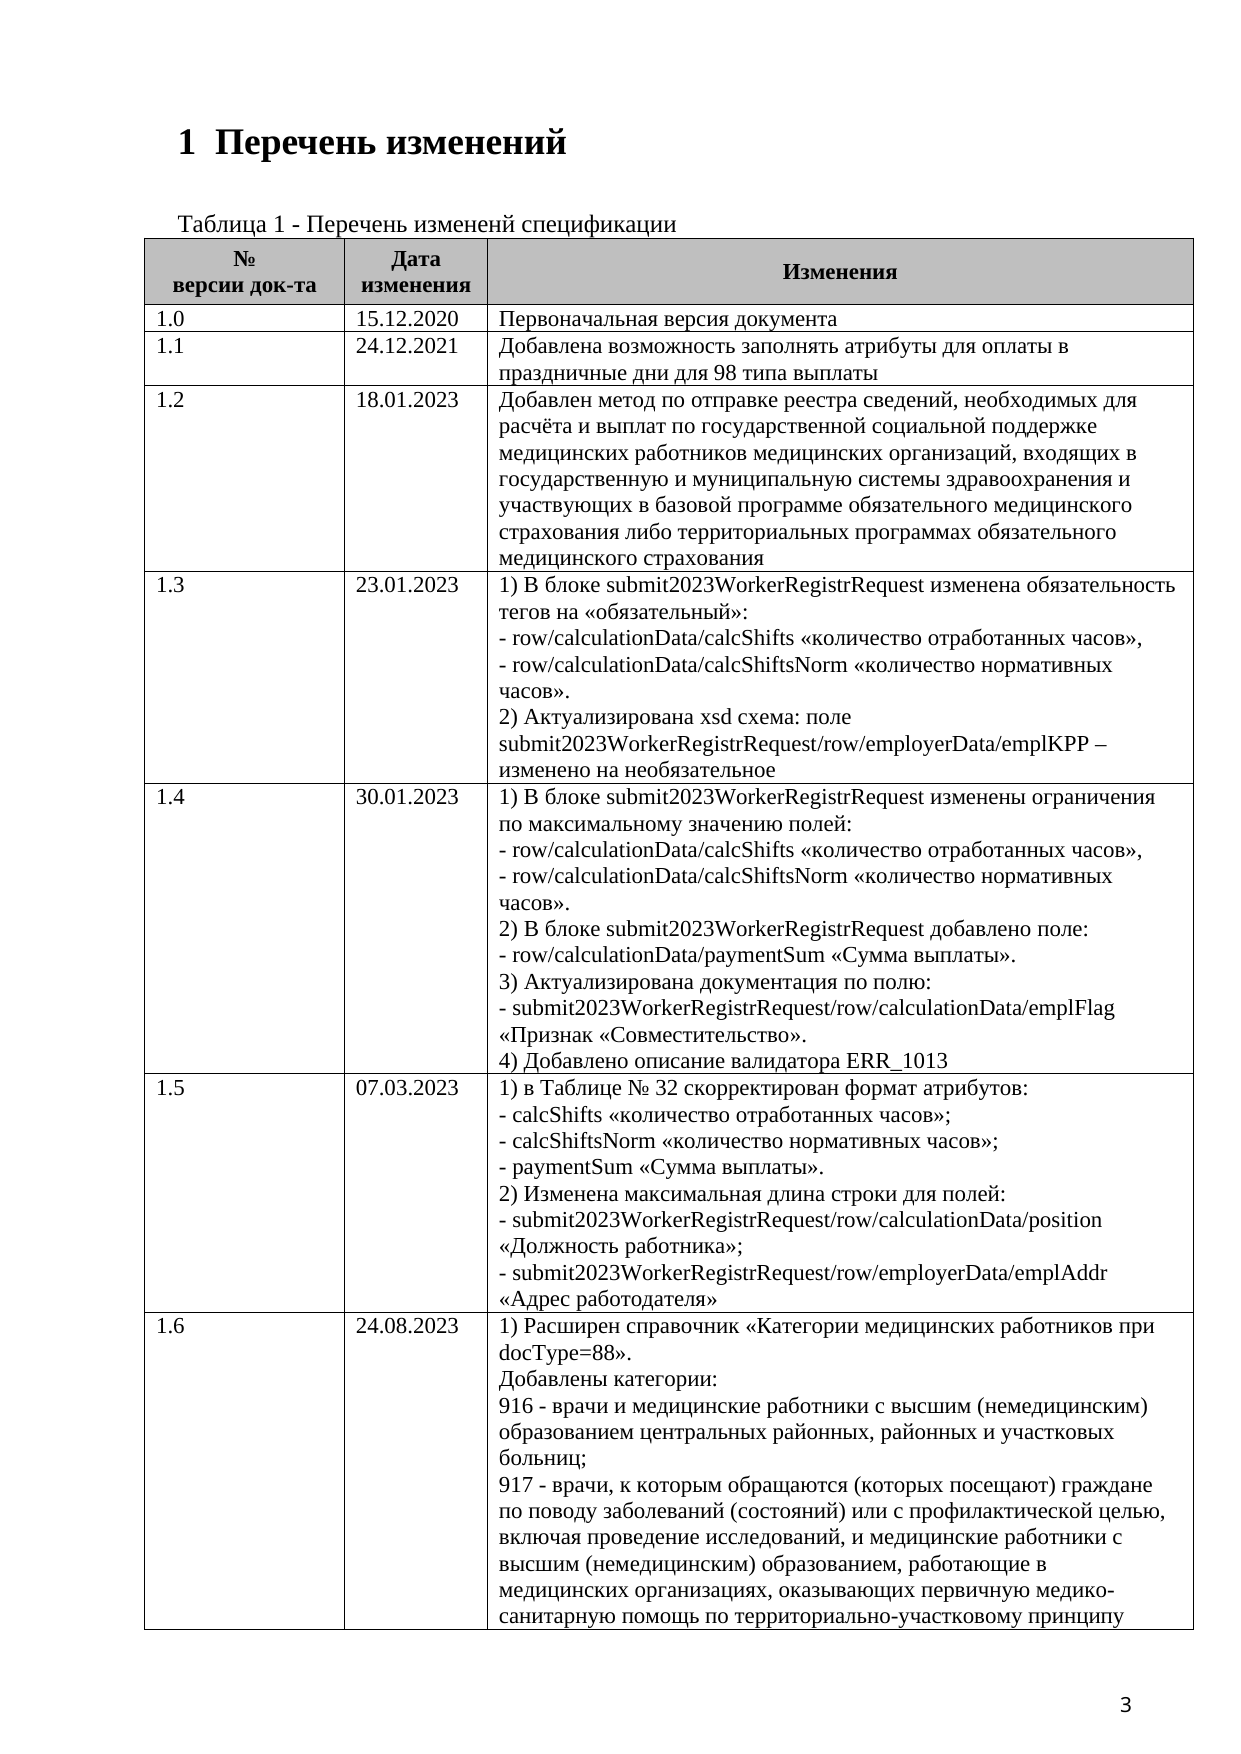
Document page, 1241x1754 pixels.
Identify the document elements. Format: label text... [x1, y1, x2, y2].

table_cell 23.01.2023 [345, 572, 487, 782]
table_cell Добавлена возможность заполнять атрибуты для оплаты в праздничные дни для 98 типа выплаты [488, 332, 1193, 385]
table_cell Первоначальная версия документа [488, 305, 1193, 331]
table_cell 15.12.2020 [345, 305, 487, 331]
table_cell 07.03.2023 [345, 1074, 487, 1312]
table_cell 18.01.2023 [345, 386, 487, 571]
table_cell 1.3 [145, 572, 344, 782]
table_cell 1.2 [145, 386, 344, 571]
text Таблица 1 - Перечень измененй спецификации [177, 209, 1152, 238]
table_cell 1.6 [145, 1313, 344, 1629]
table_cell 1) в Таблице № 32 скорректирован формат атрибутов: - calcShifts «количество отработанных часов»; - calcShiftsNorm «количество нормативных часов»; - paymentSum «Сумма выплаты». 2) Изменена максимальная длина строки для полей: - submit2023WorkerRegistrRequest/row/calculationData/position «Должность работника»; - submit2023WorkerRegistrRequest/row/employerData/emplAddr «Адрес работодателя» [488, 1074, 1193, 1312]
table_cell 24.08.2023 [345, 1313, 487, 1629]
table_header Изменения [488, 239, 1193, 304]
table_cell Добавлен метод по отправке реестра сведений, необходимых для расчёта и выплат по государственной социальной поддержке медицинских работников медицинских организаций, входящих в государственную и муниципальную системы здравоохранения и участвующих в базовой программе обязательного медицинского страхования либо территориальных программах обязательного медицинского страхования [488, 386, 1193, 571]
table_cell 1) В блоке submit2023WorkerRegistrRequest изменены ограничения по максимальному значению полей: - row/calculationData/calcShifts «количество отработанных часов», - row/calculationData/calcShiftsNorm «количество нормативных часов». 2) В блоке submit2023WorkerRegistrRequest добавлено поле: - row/calculationData/paymentSum «Сумма выплаты». 3) Актуализирована документация по полю: - submit2023WorkerRegistrRequest/row/calculationData/emplFlag «Признак «Совместительство». 4) Добавлено описание валидатора ERR_1013 [488, 784, 1193, 1073]
table_header № версии док-та [145, 239, 344, 304]
list Перечень изменений [177, 119, 1152, 162]
table_cell 30.01.2023 [345, 784, 487, 1073]
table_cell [488, 1313, 1193, 1629]
table_cell 1.5 [145, 1074, 344, 1312]
table_cell 24.12.2021 [345, 332, 487, 385]
table_cell 1.4 [145, 784, 344, 1073]
table_cell 1.1 [145, 332, 344, 385]
table_cell 1.0 [145, 305, 344, 331]
table_header Дата изменения [345, 239, 487, 304]
table_cell 1) В блоке submit2023WorkerRegistrRequest изменена обязательность тегов на «обязательный»: - row/calculationData/calcShifts «количество отработанных часов», - row/calculationData/calcShiftsNorm «количество нормативных часов». 2) Актуализирована xsd схема: поле submit2023WorkerRegistrRequest/row/employerData/emplKPP – изменено на необязательное [488, 572, 1193, 782]
